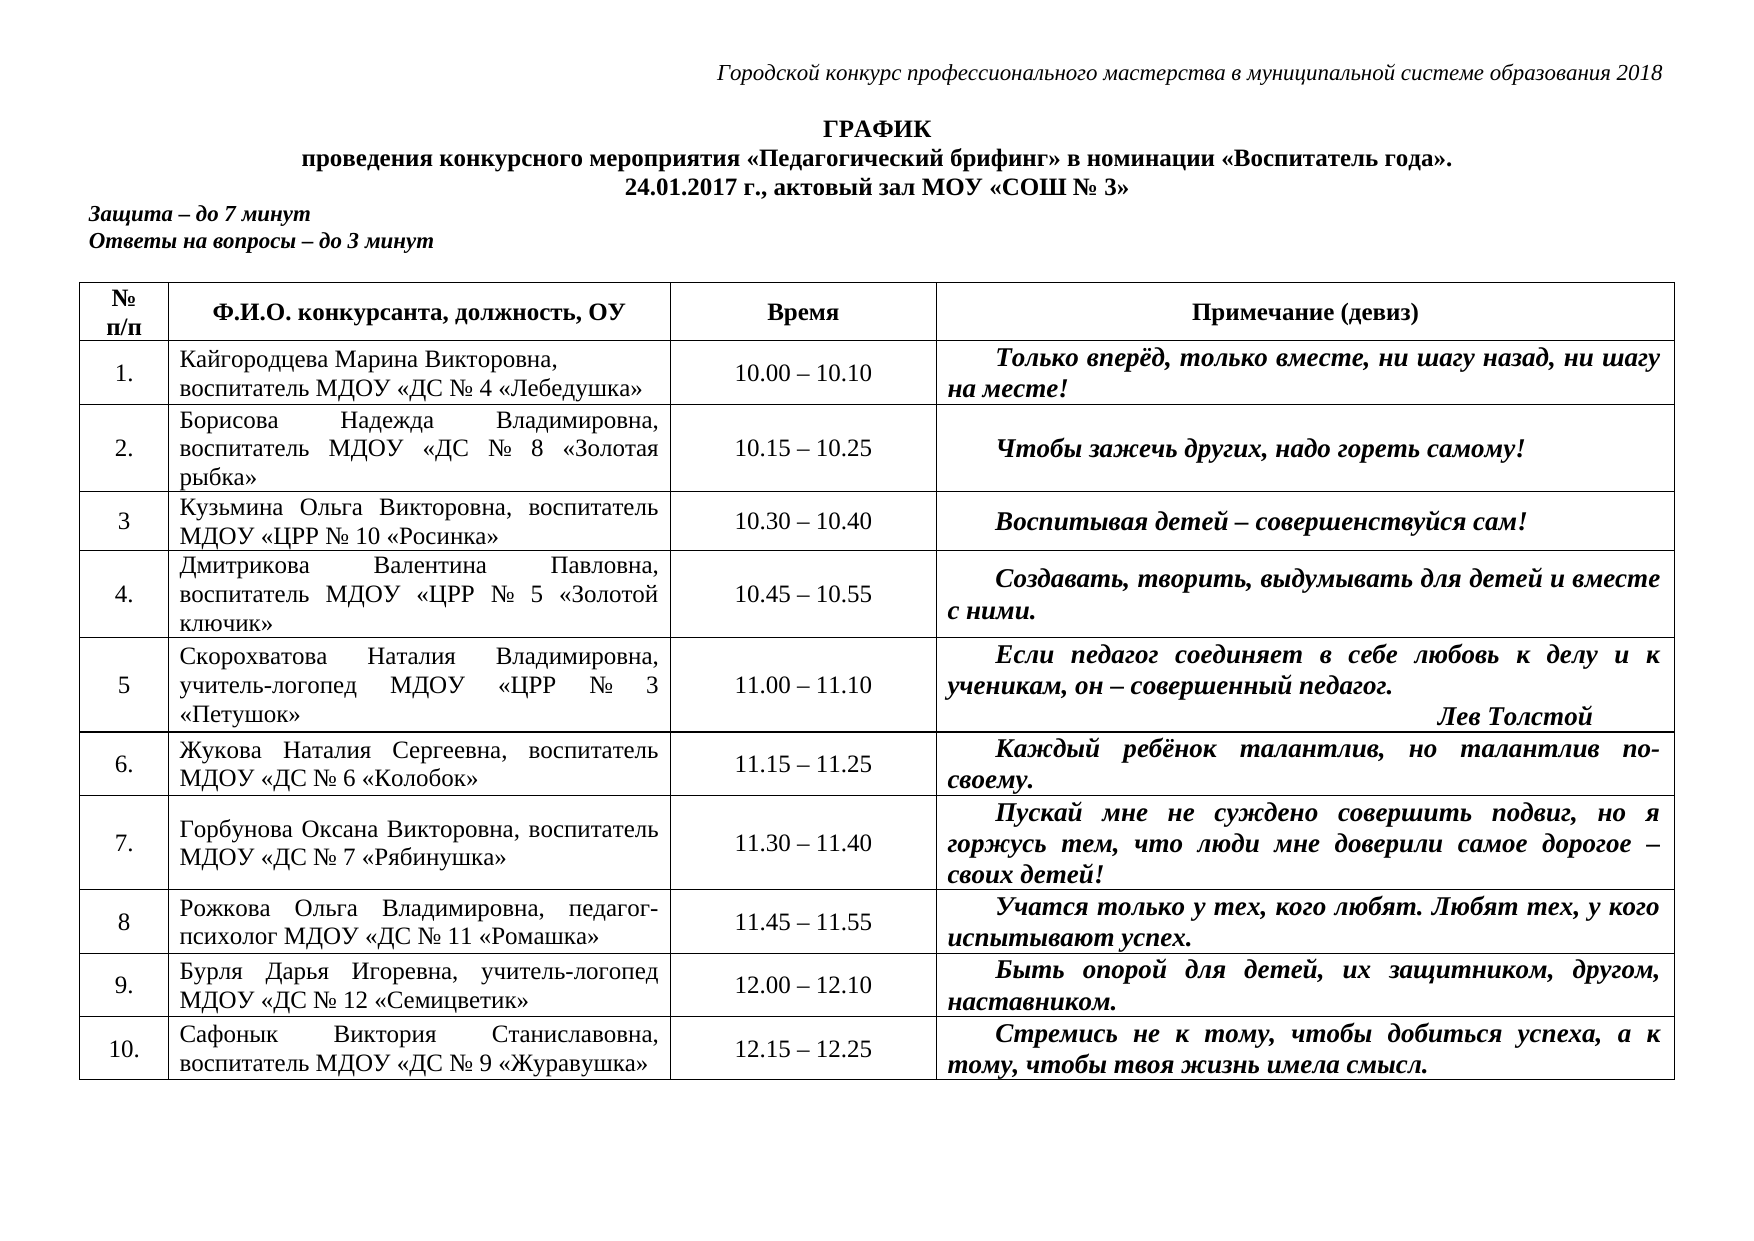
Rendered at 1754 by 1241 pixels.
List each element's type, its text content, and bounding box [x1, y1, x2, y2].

table_cell 3 [80, 492, 168, 549]
table_cell Чтобы зажечь других, надо гореть самому! [937, 405, 1674, 491]
table_header Время [671, 283, 936, 340]
table_cell 10. [80, 1017, 168, 1079]
text Городской конкурс профессионального мастерства в муниципальной системе образования 2018 [89, 59, 1665, 85]
table_cell Учатся только у тех, кого любят. Любят тех, у кого испытывают успех. [937, 890, 1674, 952]
table_cell Если педагог соединяет в себе любовь к делу и к ученикам, он – совершенный педагог. Лев Толстой [937, 638, 1674, 731]
table_cell Борисова Надежда Владимировна, воспитатель МДОУ «ДС № 8 «Золотая рыбка» [169, 405, 670, 491]
table_cell Только вперёд, только вместе, ни шагу назад, ни шагу на месте! [937, 341, 1674, 404]
table_cell 9. [80, 954, 168, 1016]
table_cell 1. [80, 341, 168, 404]
text проведения конкурсного мероприятия «Педагогический брифинг» в номинации «Воспитатель года». [89, 143, 1665, 172]
table_cell Пускай мне не суждено совершить подвиг, но я горжусь тем, что люди мне доверили самое дорогое – своих детей! [937, 796, 1674, 889]
table_cell Жукова Наталия Сергеевна, воспитатель МДОУ «ДС № 6 «Колобок» [169, 733, 670, 795]
table_cell Бурля Дарья Игоревна, учитель-логопед МДОУ «ДС № 12 «Семицветик» [169, 954, 670, 1016]
table_cell 10.15 – 10.25 [671, 405, 936, 491]
table_cell Стремись не к тому, чтобы добиться успеха, а к тому, чтобы твоя жизнь имела смысл. [937, 1017, 1674, 1079]
table_cell Быть опорой для детей, их защитником, другом, наставником. [937, 954, 1674, 1016]
table_cell 2. [80, 405, 168, 491]
table_cell 12.15 – 12.25 [671, 1017, 936, 1079]
table_cell Рожкова Ольга Владимировна, педагог-психолог МДОУ «ДС № 11 «Ромашка» [169, 890, 670, 952]
table_cell 6. [80, 733, 168, 795]
table_header Ф.И.О. конкурсанта, должность, ОУ [169, 283, 670, 340]
table_cell 7. [80, 796, 168, 889]
table_header Примечание (девиз) [937, 283, 1674, 340]
table_cell Кайгородцева Марина Викторовна, воспитатель МДОУ «ДС № 4 «Лебедушка» [169, 341, 670, 404]
text 24.01.2017 г., актовый зал МОУ «СОШ № 3» [89, 172, 1665, 200]
text ГРАФИК [89, 114, 1665, 143]
table_header № п/п [80, 283, 168, 340]
table_cell 5 [80, 638, 168, 731]
table_cell 10.00 – 10.10 [671, 341, 936, 404]
text Ответы на вопросы – до 3 минут [89, 227, 1665, 253]
table_cell 10.30 – 10.40 [671, 492, 936, 549]
table_cell Скорохватова Наталия Владимировна, учитель-логопед МДОУ «ЦРР № 3 «Петушок» [169, 638, 670, 731]
table_cell Каждый ребёнок талантлив, но талантлив по-своему. [937, 733, 1674, 795]
table_cell Создавать, творить, выдумывать для детей и вместе с ними. [937, 551, 1674, 637]
table_cell Воспитывая детей – совершенствуйся сам! [937, 492, 1674, 549]
table_cell 11.00 – 11.10 [671, 638, 936, 731]
table_cell Дмитрикова Валентина Павловна, воспитатель МДОУ «ЦРР № 5 «Золотой ключик» [169, 551, 670, 637]
table_cell 4. [80, 551, 168, 637]
table_cell 8 [80, 890, 168, 952]
text Защита – до 7 минут [89, 200, 1665, 227]
table_cell Горбунова Оксана Викторовна, воспитатель МДОУ «ДС № 7 «Рябинушка» [169, 796, 670, 889]
table_cell 11.30 – 11.40 [671, 796, 936, 889]
table_cell 11.45 – 11.55 [671, 890, 936, 952]
table_cell 12.00 – 12.10 [671, 954, 936, 1016]
table_cell 11.15 – 11.25 [671, 733, 936, 795]
table_cell Сафонык Виктория Станиславовна, воспитатель МДОУ «ДС № 9 «Журавушка» [169, 1017, 670, 1079]
table_cell 10.45 – 10.55 [671, 551, 936, 637]
table_cell Кузьмина Ольга Викторовна, воспитатель МДОУ «ЦРР № 10 «Росинка» [169, 492, 670, 549]
